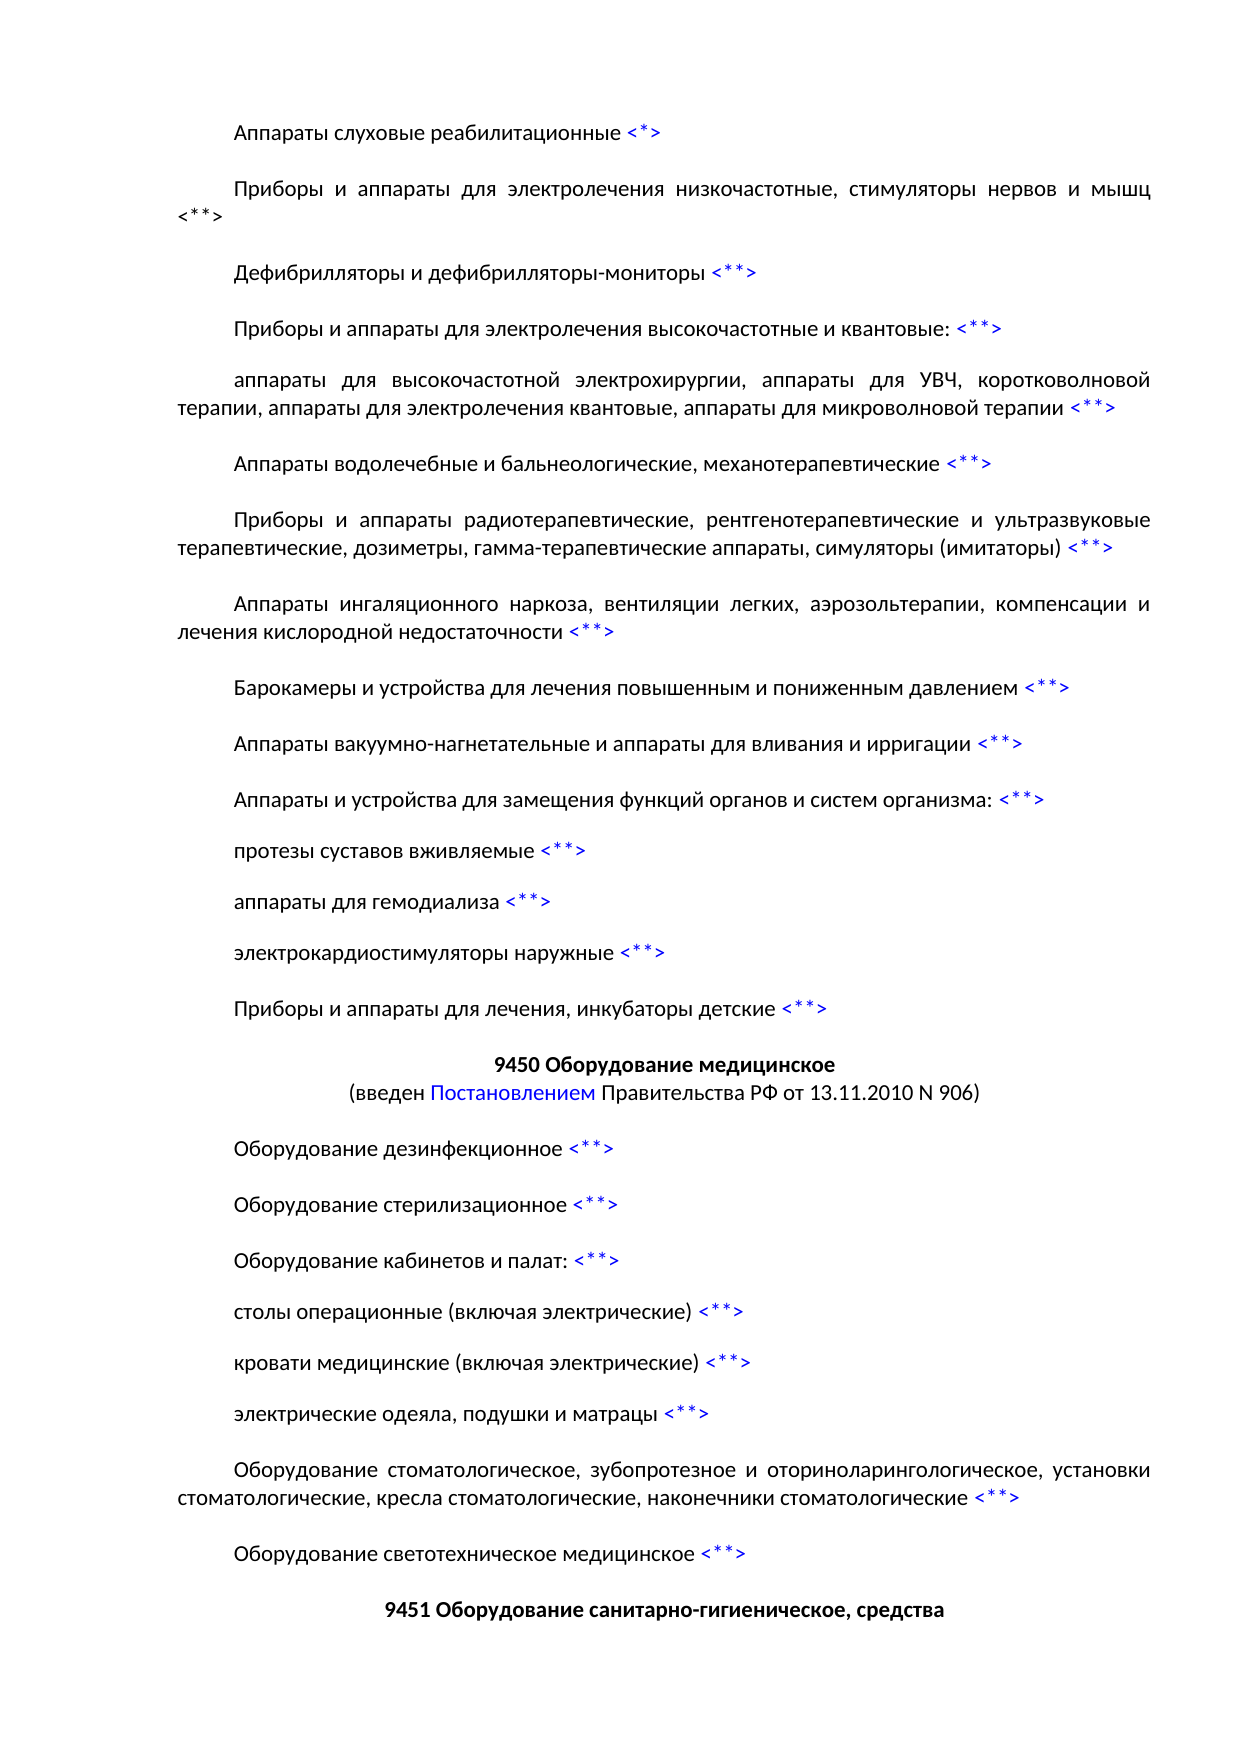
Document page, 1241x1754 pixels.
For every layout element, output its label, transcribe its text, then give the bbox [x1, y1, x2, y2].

text Аппараты водолечебные и бальнеологические, механотерапевтические <**> [177, 449, 1152, 477]
text протезы суставов вживляемые <**> [177, 836, 1152, 864]
text электрокардиостимуляторы наружные <**> [177, 938, 1152, 966]
text столы операционные (включая электрические) <**> [177, 1297, 1152, 1326]
text Аппараты вакуумно-нагнетательные и аппараты для вливания и ирригации <**> [177, 729, 1152, 757]
text Оборудование стерилизационное <**> [177, 1191, 1152, 1218]
text (введен Постановлением Правительства РФ от 13.11.2010 N 906) [177, 1078, 1152, 1106]
text Приборы и аппараты для лечения, инкубаторы детские <**> [177, 994, 1152, 1022]
text Оборудование светотехническое медицинское <**> [177, 1539, 1152, 1567]
text Оборудование кабинетов и палат: <**> [177, 1247, 1152, 1274]
text Приборы и аппараты для электролечения высокочастотные и квантовые: <**> [177, 314, 1152, 342]
text Аппараты и устройства для замещения функций органов и систем организма: <**> [177, 786, 1152, 813]
text аппараты для высокочастотной электрохирургии, аппараты для УВЧ, коротковолновой терапии, аппараты для электролечения квантовые, аппараты для микроволновой терапии <**> [177, 365, 1152, 421]
text Оборудование стоматологическое, зубопротезное и оториноларингологическое, установки стоматологические, кресла стоматологические, наконечники стоматологические <**> [177, 1455, 1152, 1511]
text электрические одеяла, подушки и матрацы <**> [177, 1399, 1152, 1427]
text Приборы и аппараты для электролечения низкочастотные, стимуляторы нервов и мышц <**> [177, 174, 1152, 230]
text кровати медицинские (включая электрические) <**> [177, 1348, 1152, 1376]
text Барокамеры и устройства для лечения повышенным и пониженным давлением <**> [177, 673, 1152, 701]
text Аппараты ингаляционного наркоза, вентиляции легких, аэрозольтерапии, компенсации и лечения кислородной недостаточности <**> [177, 589, 1152, 645]
title 9451 Оборудование санитарно-гигиеническое, средства [177, 1596, 1152, 1623]
text Дефибрилляторы и дефибрилляторы-мониторы <**> [177, 258, 1152, 286]
text Аппараты слуховые реабилитационные <*> [177, 118, 1152, 146]
title 9450 Оборудование медицинское [177, 1050, 1152, 1078]
text Оборудование дезинфекционное <**> [177, 1134, 1152, 1162]
text Приборы и аппараты радиотерапевтические, рентгенотерапевтические и ультразвуковые терапевтические, дозиметры, гамма-терапевтические аппараты, симуляторы (имитаторы) <**> [177, 505, 1152, 561]
text аппараты для гемодиализа <**> [177, 887, 1152, 915]
